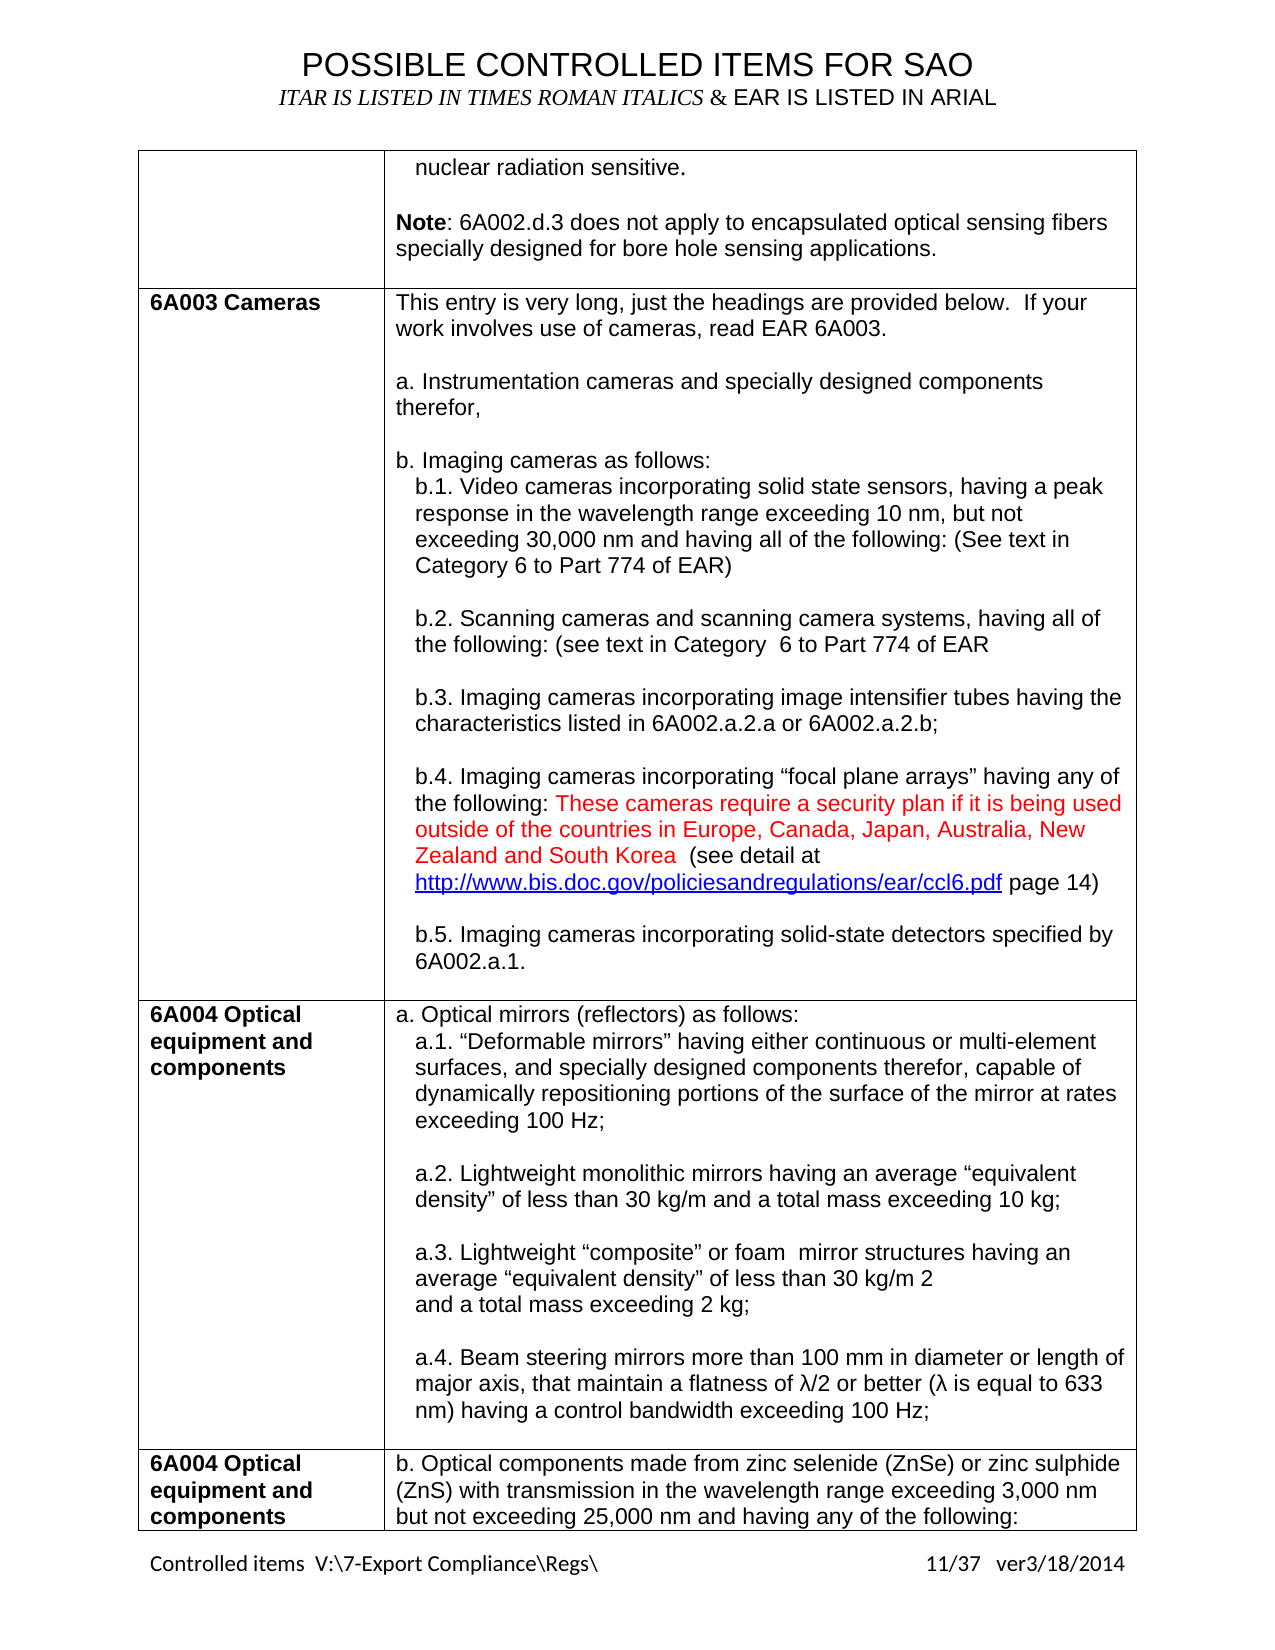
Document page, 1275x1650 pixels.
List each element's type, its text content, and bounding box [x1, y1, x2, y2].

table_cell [385, 151, 1136, 288]
table_cell a. Optical mirrors (reflectors) as follows: a.1. “Deformable mirrors” having either continuous or multi-element surfaces, and specially designed components therefor, capable of dynamically repositioning portions of the surface of the mirror at rates exceeding 100 Hz; a.2. Lightweight monolithic mirrors having an average “equivalent density” of less than 30 kg/m and a total mass exceeding 10 kg; a.3. Lightweight “composite” or foam mirror structures having an average “equivalent density” of less than 30 kg/m 2 and a total mass exceeding 2 kg; a.4. Beam steering mirrors more than 100 mm in diameter or length of major axis, that maintain a flatness of λ/2 or better (λ is equal to 633 nm) having a control bandwidth exceeding 100 Hz; [385, 1001, 1136, 1449]
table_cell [139, 1450, 384, 1529]
table_cell 6A004 Optical equipment and components [139, 1001, 384, 1449]
table_cell This entry is very long, just the headings are provided below. If your work involves use of cameras, read EAR 6A003. Instrumentation cameras and specially designed components therefor, Imaging cameras as follows: b.1. Video cameras incorporating solid state sensors, having a peak response in the wavelength range exceeding 10 nm, but not exceeding 30,000 nm and having all of the following: (See text in Category 6 to Part 774 of EAR) b.2. Scanning cameras and scanning camera systems, having all of the following: (see text in Category 6 to Part 774 of EAR b.3. Imaging cameras incorporating image intensifier tubes having the characteristics listed in 6A002.a.2.a or 6A002.a.2.b; b.4. Imaging cameras incorporating “focal plane arrays” having any of the following: These cameras require a security plan if it is being used outside of the countries in Europe, Canada, Japan, Australia, New Zealand and South Korea (see detail at http://www.bis.doc.gov/policiesandregulations/ear/ccl6.pdf page 14) b.5. Imaging cameras incorporating solid-state detectors specified by 6A002.a.1. [385, 289, 1136, 1000]
table_cell 6A003 Cameras [139, 289, 384, 1000]
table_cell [139, 151, 384, 288]
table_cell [385, 1450, 1136, 1529]
